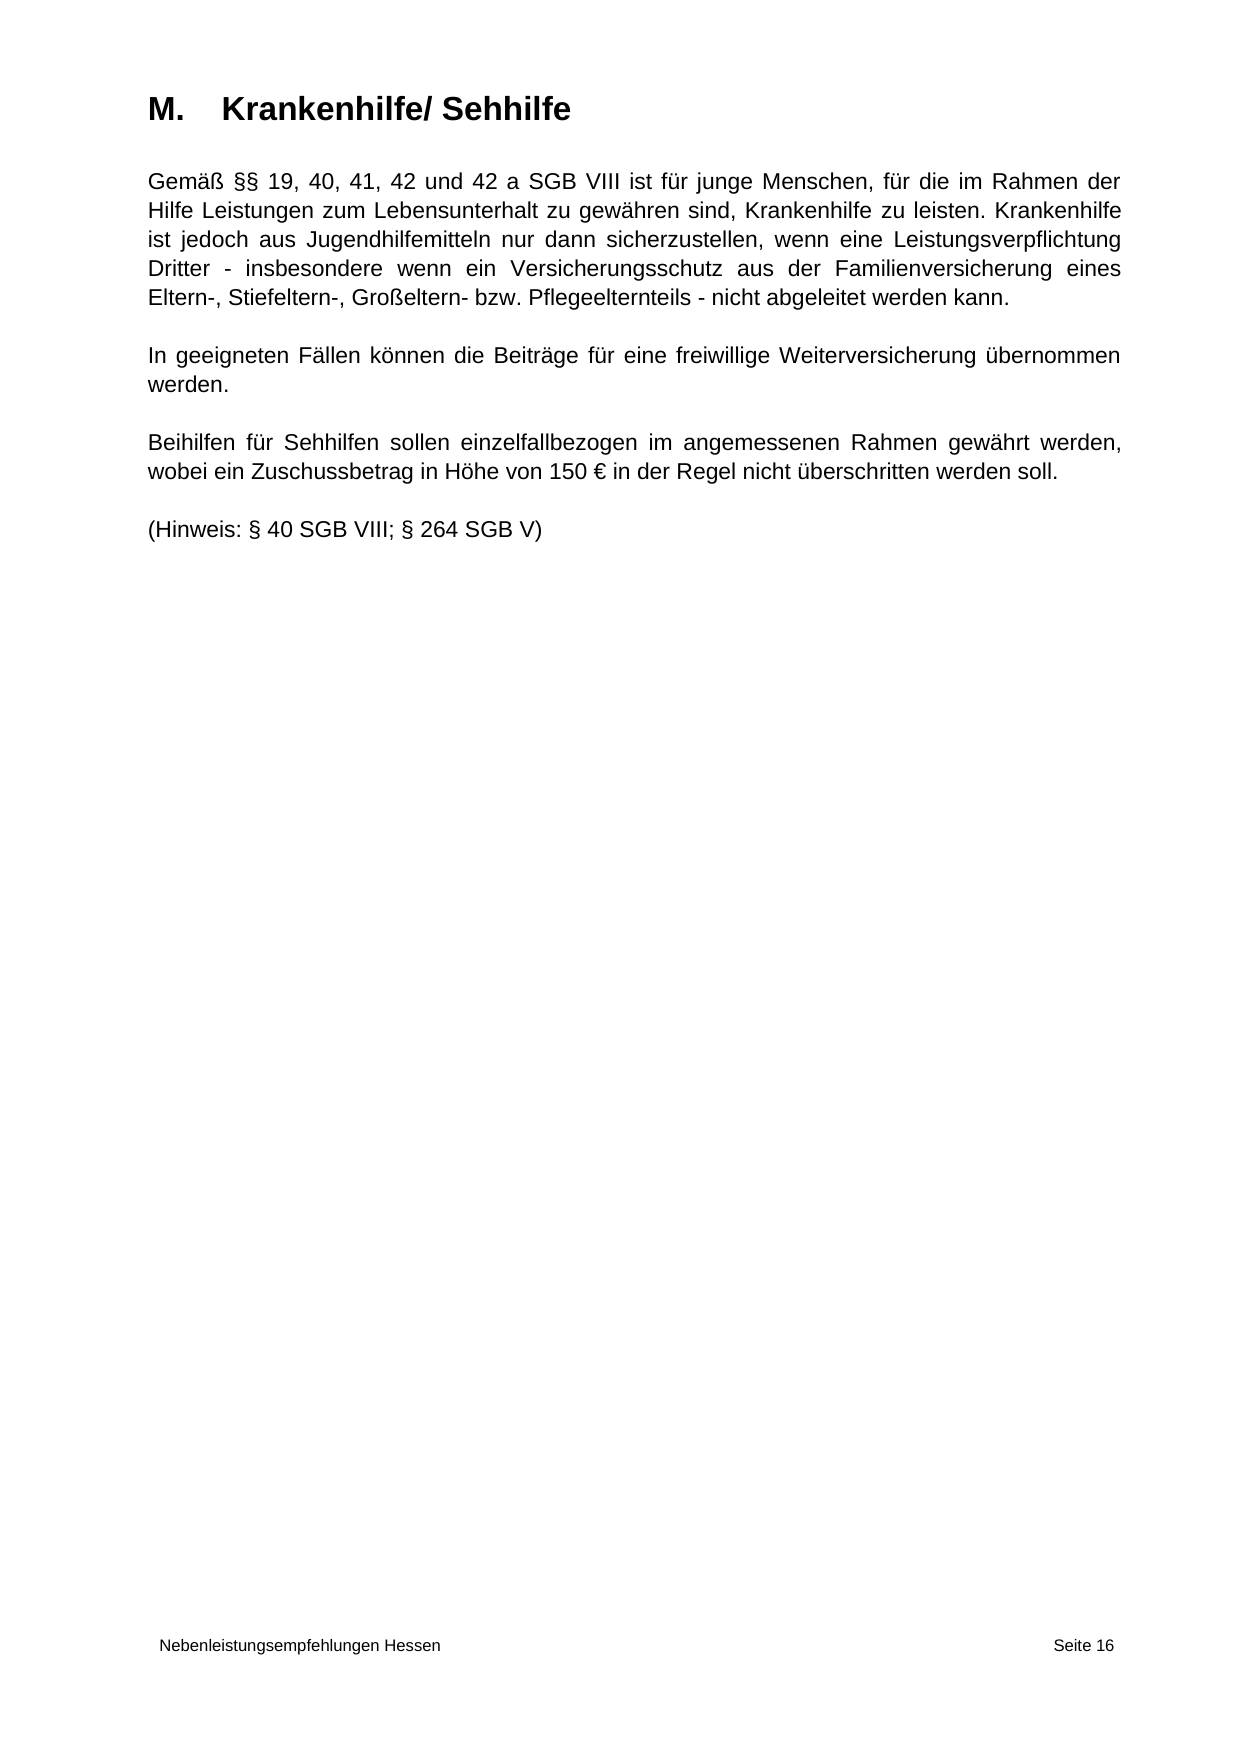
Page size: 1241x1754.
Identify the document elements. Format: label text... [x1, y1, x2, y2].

subtitle M. Krankenhilfe/ Sehhilfe [148, 89, 1122, 127]
text (Hinweis: § 40 SGB VIII; § 264 SGB V) [148, 516, 1122, 542]
text Beihilfen für Sehhilfen sollen einzelfallbezogen im angemessenen Rahmen gewährt werden, wobei ein Zuschussbetrag in Höhe von 150 € in der Regel nicht überschritten werden soll. [148, 429, 1122, 484]
text Gemäß §§ 19, 40, 41, 42 und 42 a SGB VIII ist für junge Menschen, für die im Rahmen der Hilfe Leistungen zum Lebensunterhalt zu gewähren sind, Krankenhilfe zu leisten. Krankenhilfe ist jedoch aus Jugendhilfemitteln nur dann sicherzustellen, wenn eine Leistungsverpflichtung Dritter - insbesondere wenn ein Versicherungsschutz aus der Familienversicherung eines Eltern-, Stiefeltern-, Großeltern- bzw. Pflegeelternteils - nicht abgeleitet werden kann. [148, 168, 1122, 311]
text In geeigneten Fällen können die Beiträge für eine freiwillige Weiterversicherung übernommen werden. [148, 342, 1122, 397]
